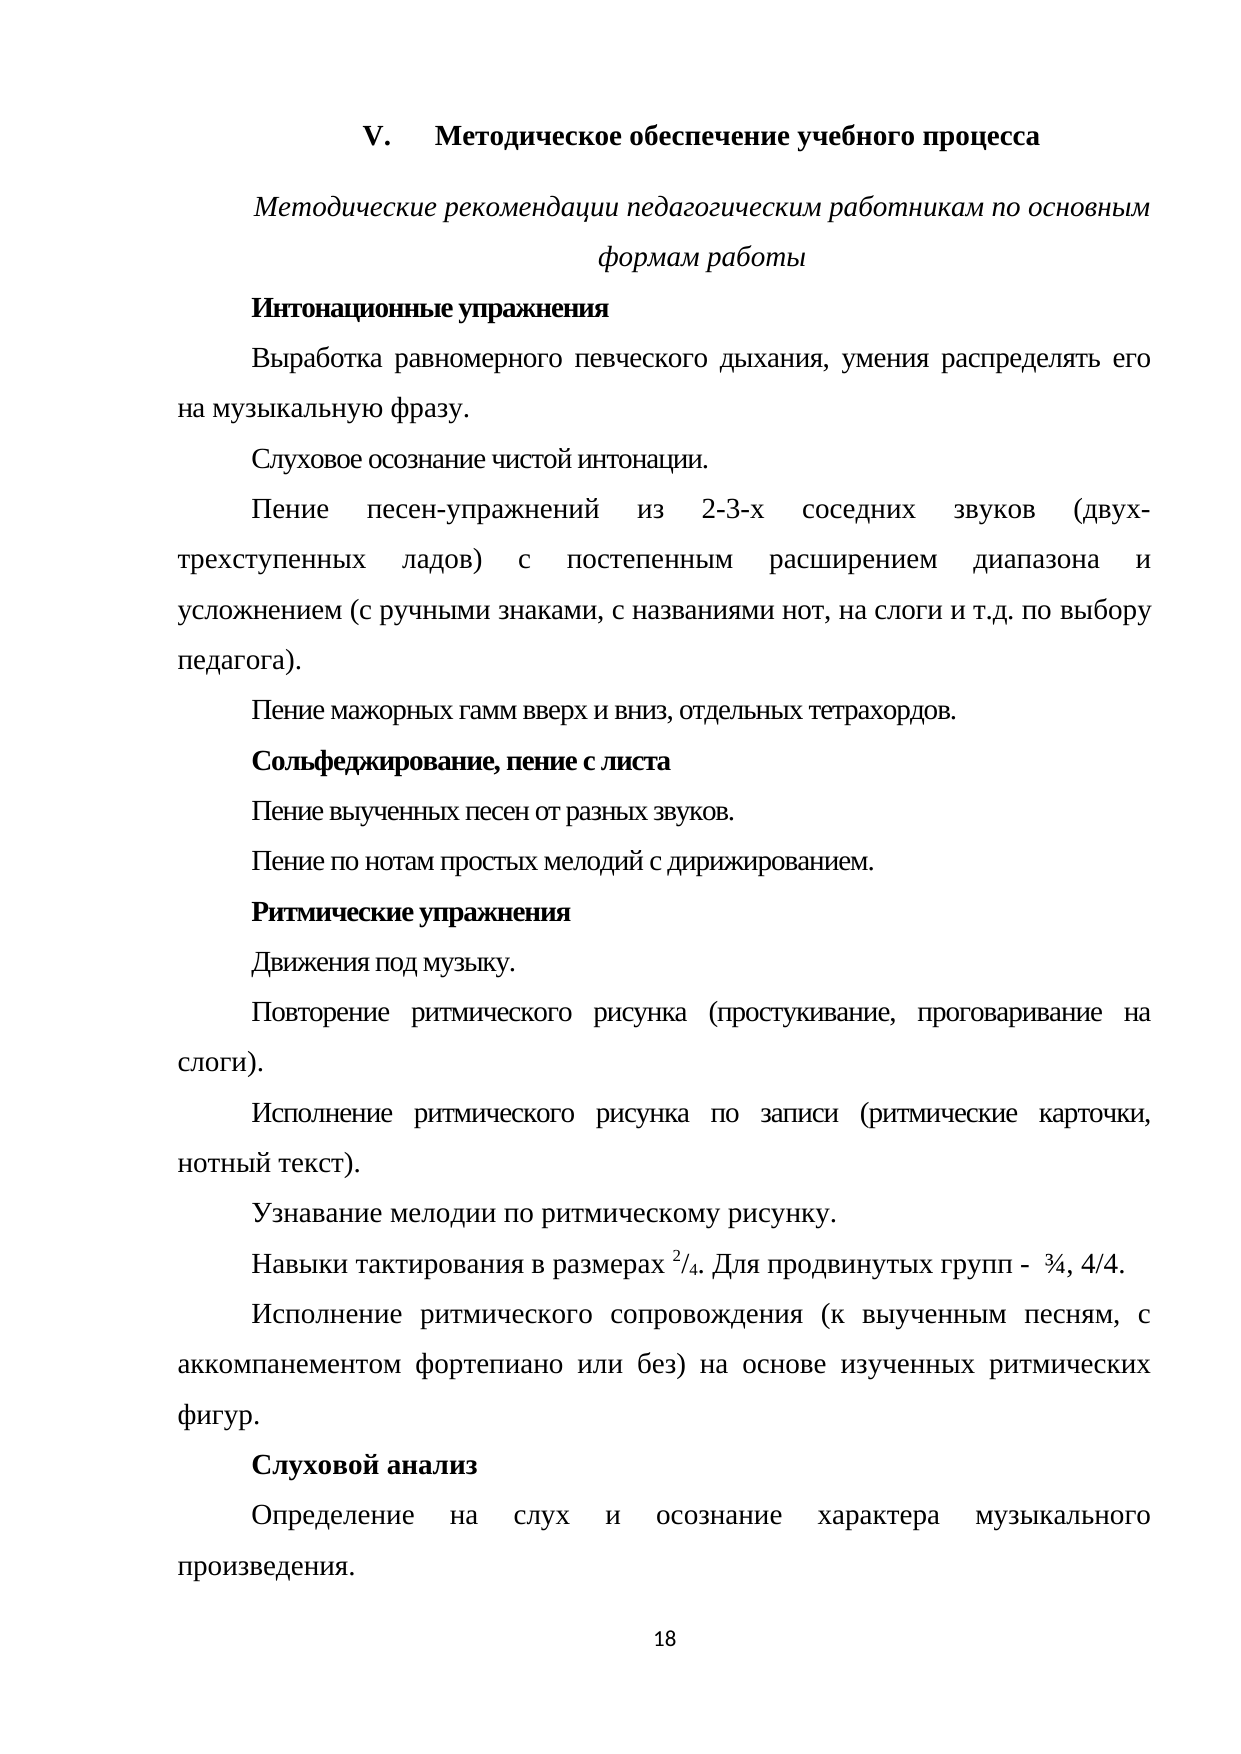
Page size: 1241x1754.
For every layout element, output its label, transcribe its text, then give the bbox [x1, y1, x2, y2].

text Выработка равномерного певческого дыхания, умения распределять его на музыкальную фразу. [177, 340, 1152, 424]
text Навыки тактирования в размерах 2/4. Для продвинутых групп - ¾, 4/4. [177, 1246, 1152, 1279]
text Методические рекомендации педагогическим работникам по основным формам работы [252, 189, 1152, 273]
text Ритмические упражнения [177, 894, 1152, 927]
text V. Методическое обеспечение учебного процесса [177, 118, 1152, 152]
text Пение по нотам простых мелодий с дирижированием. [177, 843, 1152, 877]
text Слуховой анализ [177, 1447, 1152, 1481]
text Движения под музыку. [177, 944, 1152, 977]
text Пение песен-упражнений из 2-3-х соседних звуков (двух-трехступенных ладов) с постепенным расширением диапазона и усложнением (с ручными знаками, с названиями нот, на слоги и т.д. по выбору педагога). [177, 491, 1152, 676]
text Сольфеджирование, пение с листа [177, 743, 1152, 776]
text Исполнение ритмического рисунка по записи (ритмические карточки, нотный текст). [177, 1095, 1152, 1179]
text Слуховое осознание чистой интонации. [177, 441, 1152, 474]
text Узнавание мелодии по ритмическому рисунку. [177, 1196, 1152, 1229]
text Пение выученных песен от разных звуков. [177, 793, 1152, 827]
text Повторение ритмического рисунка (простукивание, проговаривание на слоги). [177, 994, 1152, 1078]
text Определение на слух и осознание характера музыкального произведения. [177, 1497, 1152, 1581]
text Исполнение ритмического сопровождения (к выученным песням, с аккомпанементом фортепиано или без) на основе изученных ритмических фигур. [177, 1296, 1152, 1430]
text Интонационные упражнения [177, 290, 1152, 323]
text Пение мажорных гамм вверх и вниз, отдельных тетрахордов. [177, 692, 1152, 726]
